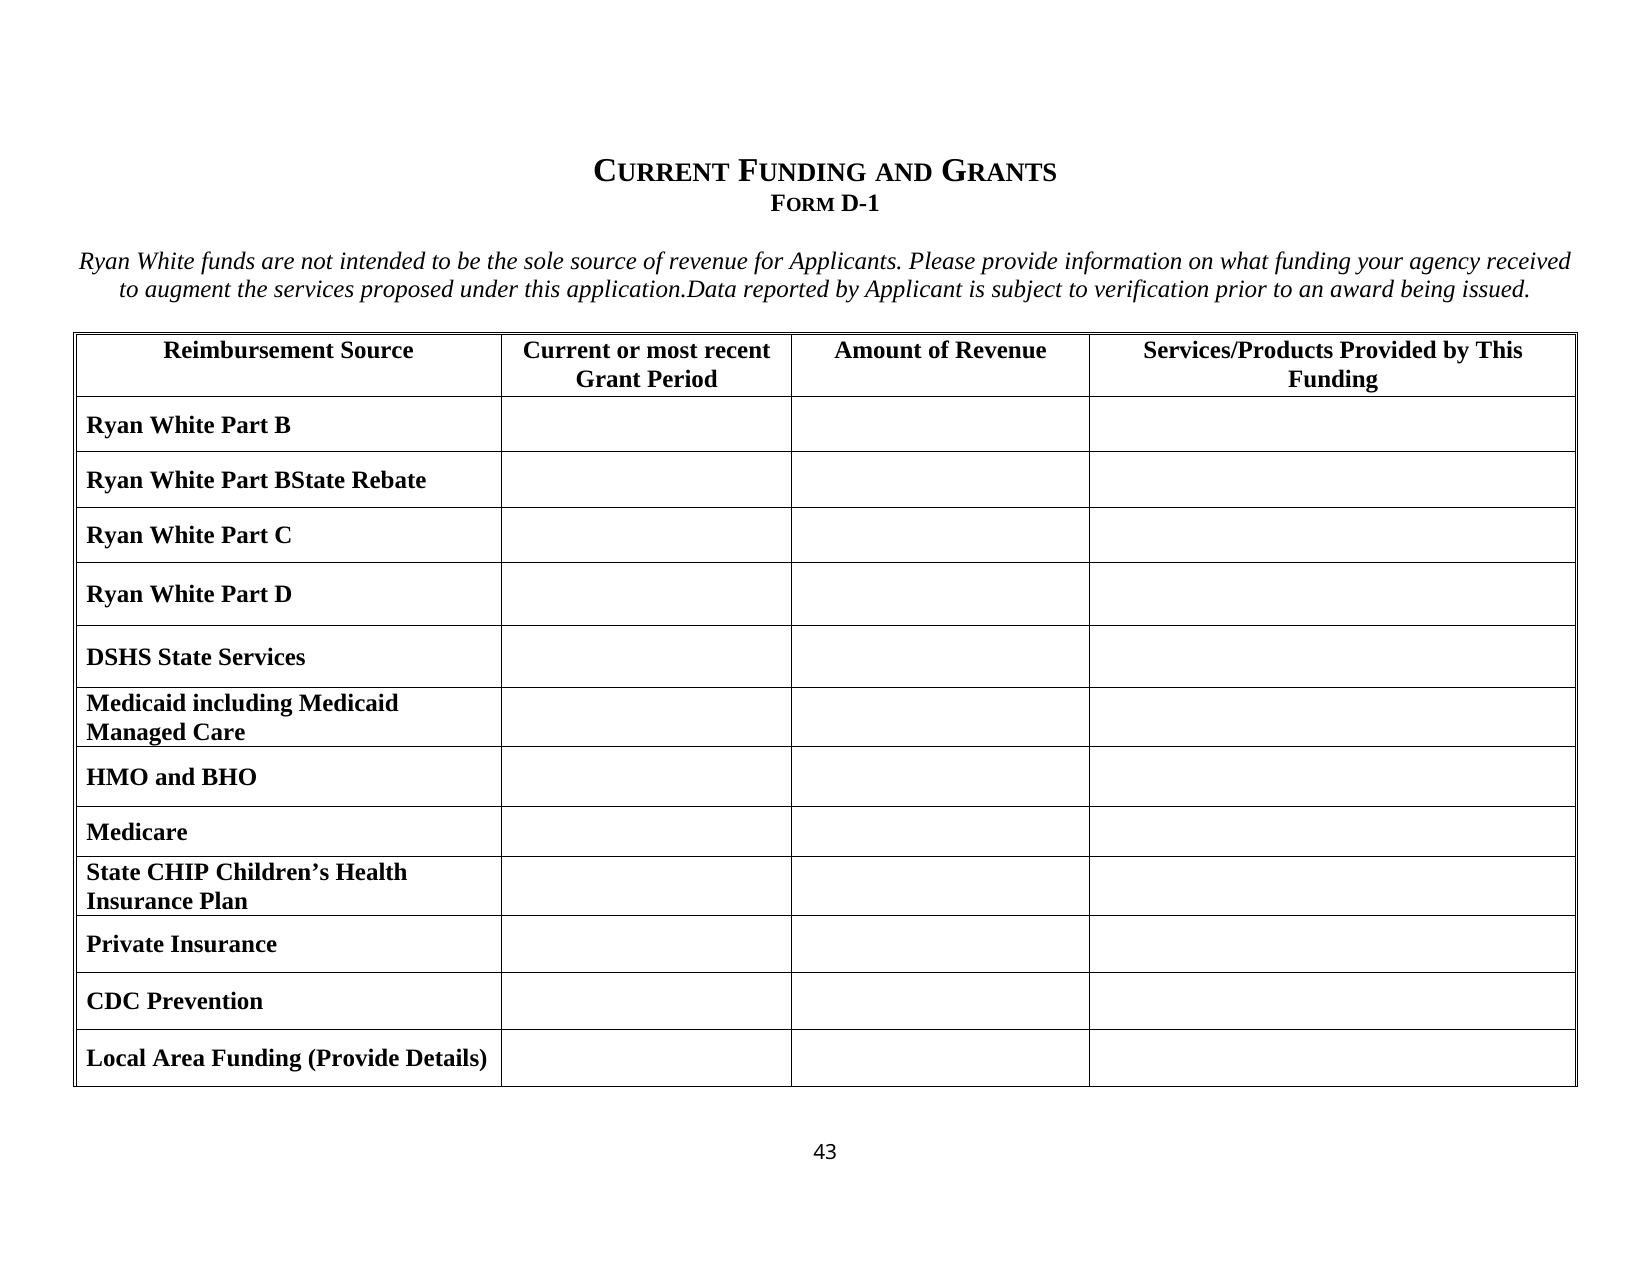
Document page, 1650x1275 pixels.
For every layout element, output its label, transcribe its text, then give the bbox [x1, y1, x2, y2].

table_cell [1090, 508, 1575, 562]
table_cell [502, 563, 791, 624]
table_cell [1090, 626, 1575, 687]
table_cell DSHS State Services [77, 626, 501, 687]
table_cell [792, 626, 1089, 687]
table_header Reimbursement Source [77, 335, 501, 396]
table_header Amount of Revenue [792, 335, 1089, 396]
table_cell [1090, 397, 1575, 451]
text Ryan White funds are not intended to be the sole source of revenue for Applicants. Please provide information on what funding your agency received to augment the services proposed under this application.Data reported by Applicant is subject to verification prior to an award being issued. [75, 246, 1575, 303]
table_cell CDC Prevention [77, 973, 501, 1029]
table_cell [792, 688, 1089, 746]
table_cell [502, 508, 791, 562]
table_cell [502, 688, 791, 746]
table_cell Local Area Funding (Provide Details) [77, 1030, 501, 1086]
table_cell [502, 1030, 791, 1086]
table_cell [792, 857, 1089, 915]
table_cell State CHIP Children’s Health Insurance Plan [77, 857, 501, 915]
table_cell HMO and BHO [77, 747, 501, 806]
table_cell [1090, 1030, 1575, 1086]
table_cell [792, 563, 1089, 624]
table_cell [502, 626, 791, 687]
table_cell [502, 857, 791, 915]
table_cell [792, 747, 1089, 806]
table_cell Ryan White Part C [77, 508, 501, 562]
table_cell [792, 807, 1089, 856]
table_cell [1090, 688, 1575, 746]
table_cell Medicare [77, 807, 501, 856]
table_cell [502, 452, 791, 507]
table_cell [1090, 452, 1575, 507]
table_cell [1090, 807, 1575, 856]
table_cell [502, 397, 791, 451]
table_cell Ryan White Part D [77, 563, 501, 624]
table_cell Ryan White Part BState Rebate [77, 452, 501, 507]
table_cell [502, 973, 791, 1029]
table_cell Private Insurance [77, 916, 501, 972]
table_cell [1090, 916, 1575, 972]
table_cell [792, 973, 1089, 1029]
table_cell Medicaid including Medicaid Managed Care [77, 688, 501, 746]
table_header Current or most recent Grant Period [502, 335, 791, 396]
table_cell [792, 508, 1089, 562]
table_cell [792, 916, 1089, 972]
table_cell [792, 452, 1089, 507]
table_cell Ryan White Part B [77, 397, 501, 451]
table_cell [1090, 747, 1575, 806]
text Form D-1 [75, 188, 1575, 217]
table_cell [1090, 563, 1575, 624]
table_cell [792, 1030, 1089, 1086]
table_cell [502, 916, 791, 972]
table_cell [502, 747, 791, 806]
table_header Services/Products Provided by This Funding [1090, 335, 1575, 396]
table_cell [1090, 973, 1575, 1029]
table_cell [1090, 857, 1575, 915]
subtitle Current Funding and Grants [75, 150, 1575, 188]
table_cell [792, 397, 1089, 451]
table_cell [502, 807, 791, 856]
